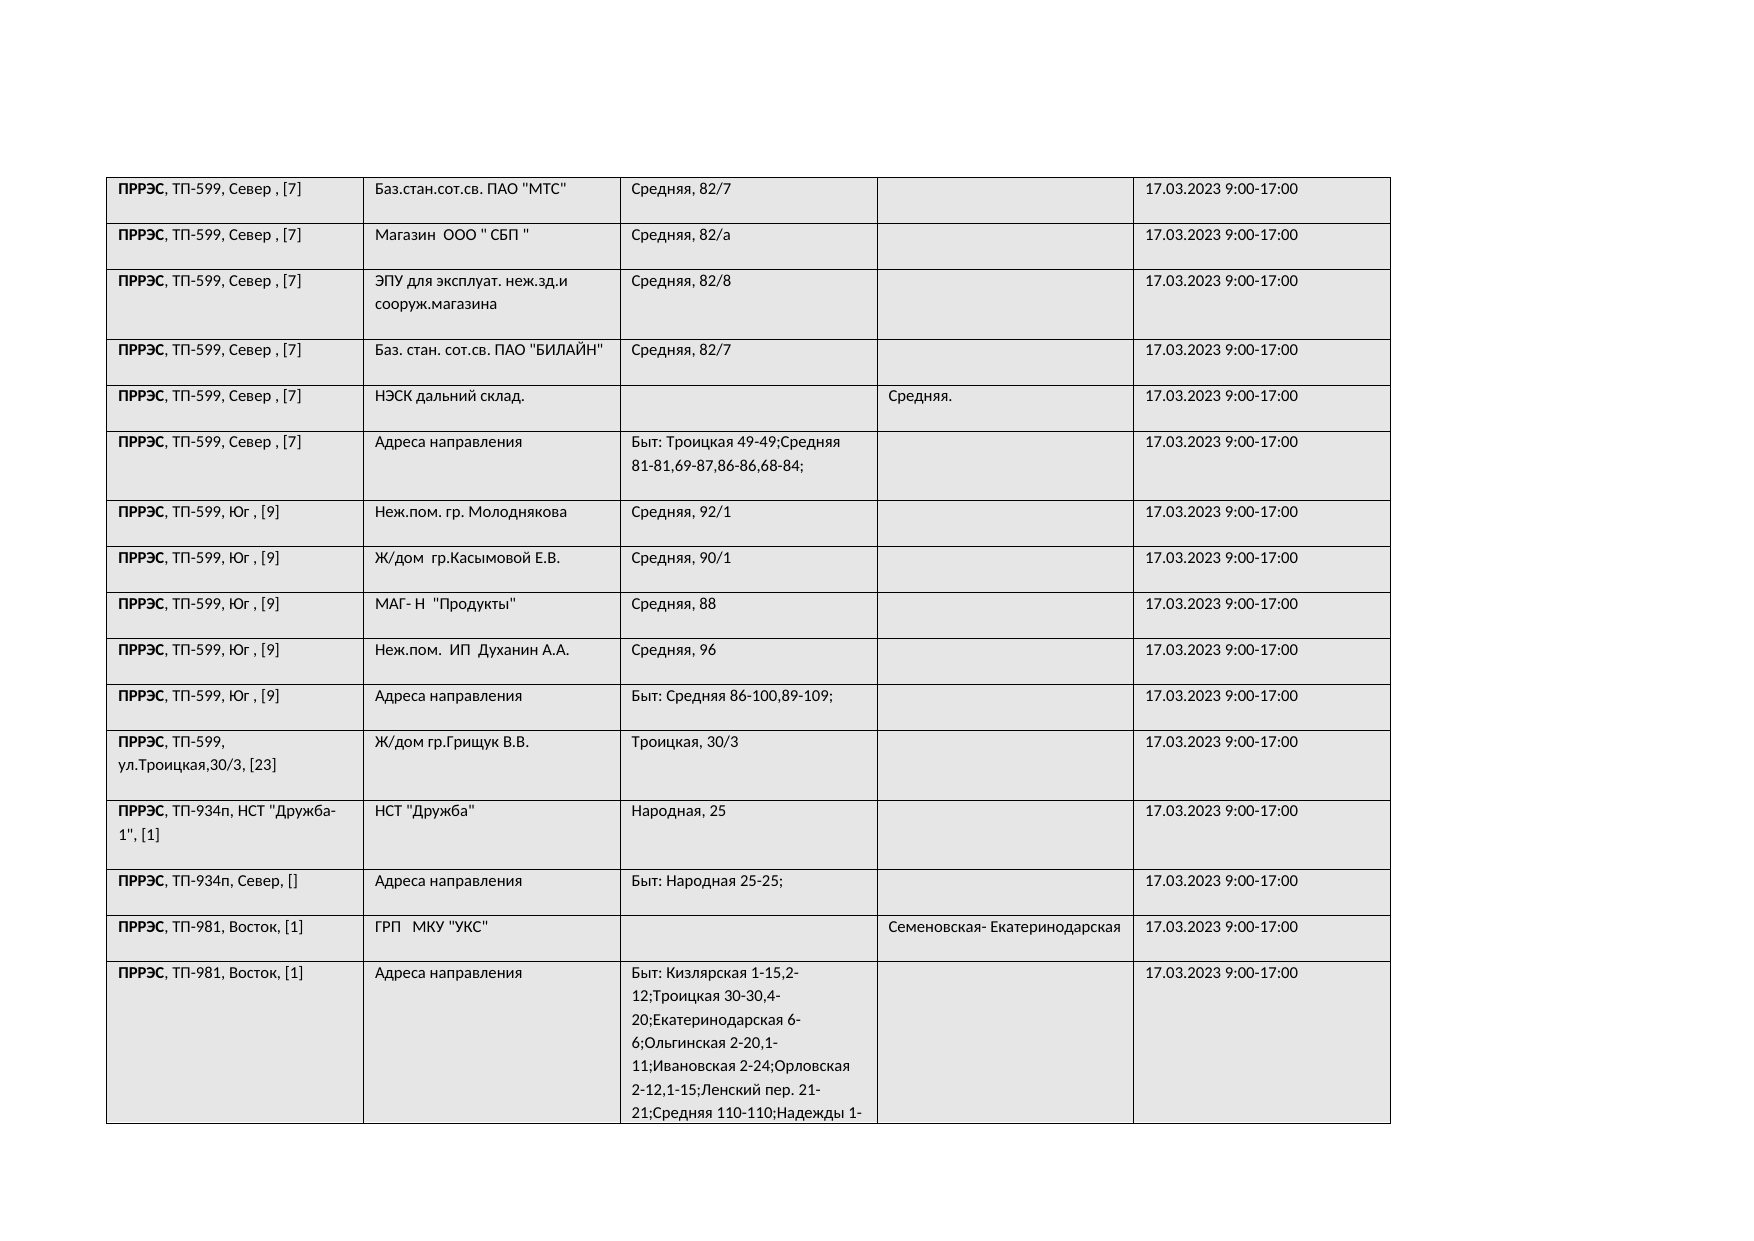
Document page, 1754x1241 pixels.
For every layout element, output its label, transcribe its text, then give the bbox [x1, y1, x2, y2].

table_cell [878, 501, 1133, 546]
table_cell [878, 870, 1133, 915]
table_cell ПРРЭС, ТП-599, Север , [7] [107, 432, 363, 500]
table_cell ПРРЭС, ТП-599, Юг , [9] [107, 547, 363, 592]
table_cell 17.03.2023 9:00-17:00 [1134, 639, 1390, 684]
table_cell Быт: Троицкая 49-49;Средняя 81-81,69-87,86-86,68-84; [621, 432, 877, 500]
table_cell ПРРЭС, ТП-599, Север , [7] [107, 386, 363, 431]
table_cell НСТ "Дружба" [364, 801, 620, 869]
table_cell Троицкая, 30/3 [621, 731, 877, 800]
table_cell [878, 731, 1133, 800]
table_cell [621, 386, 877, 431]
table_cell Адреса направления [364, 962, 620, 1122]
table_cell Быт: Народная 25-25; [621, 870, 877, 915]
table_cell МАГ- Н "Продукты" [364, 593, 620, 638]
table_cell [621, 916, 877, 961]
table_cell 17.03.2023 9:00-17:00 [1134, 801, 1390, 869]
table_cell Баз. стан. сот.св. ПАО "БИЛАЙН" [364, 340, 620, 385]
table_cell ПРРЭС, ТП-599, ул.Троицкая,30/3, [23] [107, 731, 363, 800]
table_cell [878, 962, 1133, 1122]
table_cell [878, 432, 1133, 500]
table_cell Средняя, 96 [621, 639, 877, 684]
table_cell [878, 639, 1133, 684]
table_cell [1134, 962, 1390, 1122]
table_cell 17.03.2023 9:00-17:00 [1134, 685, 1390, 730]
table_cell ПРРЭС, ТП-599, Север , [7] [107, 340, 363, 385]
table_cell ПРРЭС, ТП-599, Юг , [9] [107, 639, 363, 684]
table_cell 17.03.2023 9:00-17:00 [1134, 224, 1390, 269]
table_cell [878, 270, 1133, 339]
table_cell 17.03.2023 9:00-17:00 [1134, 547, 1390, 592]
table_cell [107, 962, 363, 1122]
table_cell Адреса направления [364, 870, 620, 915]
table_cell 17.03.2023 9:00-17:00 [1134, 270, 1390, 339]
table_cell Неж.пом. ИП Духанин А.А. [364, 639, 620, 684]
table_cell Средняя. [878, 386, 1133, 431]
table_cell 17.03.2023 9:00-17:00 [1134, 432, 1390, 500]
table_cell ПРРЭС, ТП-599, Юг , [9] [107, 593, 363, 638]
table_cell [878, 801, 1133, 869]
table_cell 17.03.2023 9:00-17:00 [1134, 386, 1390, 431]
table_cell Неж.пом. гр. Молоднякова [364, 501, 620, 546]
table_cell Ж/дом гр.Касымовой Е.В. [364, 547, 620, 592]
table_cell Быт: Средняя 86-100,89-109; [621, 685, 877, 730]
table_cell Баз.стан.сот.св. ПАО "МТС" [364, 178, 620, 223]
table_cell Семеновская- Екатеринодарская [878, 916, 1133, 961]
table_cell ПРРЭС, ТП-934п, НСТ "Дружба-1", [1] [107, 801, 363, 869]
table_cell ПРРЭС, ТП-599, Север , [7] [107, 224, 363, 269]
table_cell ПРРЭС, ТП-599, Север , [7] [107, 270, 363, 339]
table_cell [878, 178, 1133, 223]
table_cell 17.03.2023 9:00-17:00 [1134, 501, 1390, 546]
table_cell Средняя, 88 [621, 593, 877, 638]
table_cell [878, 340, 1133, 385]
table_cell Средняя, 82/7 [621, 178, 877, 223]
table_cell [107, 178, 363, 223]
table_cell Адреса направления [364, 432, 620, 500]
table_cell ЭПУ для эксплуат. неж.зд.и сооруж.магазина [364, 270, 620, 339]
table_cell ГРП МКУ "УКС" [364, 916, 620, 961]
table_cell 17.03.2023 9:00-17:00 [1134, 870, 1390, 915]
table_cell Ж/дом гр.Грищук В.В. [364, 731, 620, 800]
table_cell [621, 962, 877, 1122]
table_cell Средняя, 92/1 [621, 501, 877, 546]
table_cell ПРРЭС, ТП-934п, Север, [] [107, 870, 363, 915]
table_cell Средняя, 82/7 [621, 340, 877, 385]
table_cell 17.03.2023 9:00-17:00 [1134, 593, 1390, 638]
table_cell ПРРЭС, ТП-981, Восток, [1] [107, 916, 363, 961]
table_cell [1134, 178, 1390, 223]
table_cell ПРРЭС, ТП-599, Юг , [9] [107, 685, 363, 730]
table_cell [878, 547, 1133, 592]
table_cell Средняя, 82/8 [621, 270, 877, 339]
table_cell [878, 593, 1133, 638]
table_cell [878, 224, 1133, 269]
table_cell Народная, 25 [621, 801, 877, 869]
table_cell 17.03.2023 9:00-17:00 [1134, 340, 1390, 385]
table_cell Средняя, 90/1 [621, 547, 877, 592]
table_cell ПРРЭС, ТП-599, Юг , [9] [107, 501, 363, 546]
table_cell 17.03.2023 9:00-17:00 [1134, 916, 1390, 961]
table_cell Средняя, 82/а [621, 224, 877, 269]
table_cell Магазин ООО " СБП " [364, 224, 620, 269]
table_cell 17.03.2023 9:00-17:00 [1134, 731, 1390, 800]
table_cell [878, 685, 1133, 730]
table_cell Адреса направления [364, 685, 620, 730]
table_cell НЭСК дальний склад. [364, 386, 620, 431]
